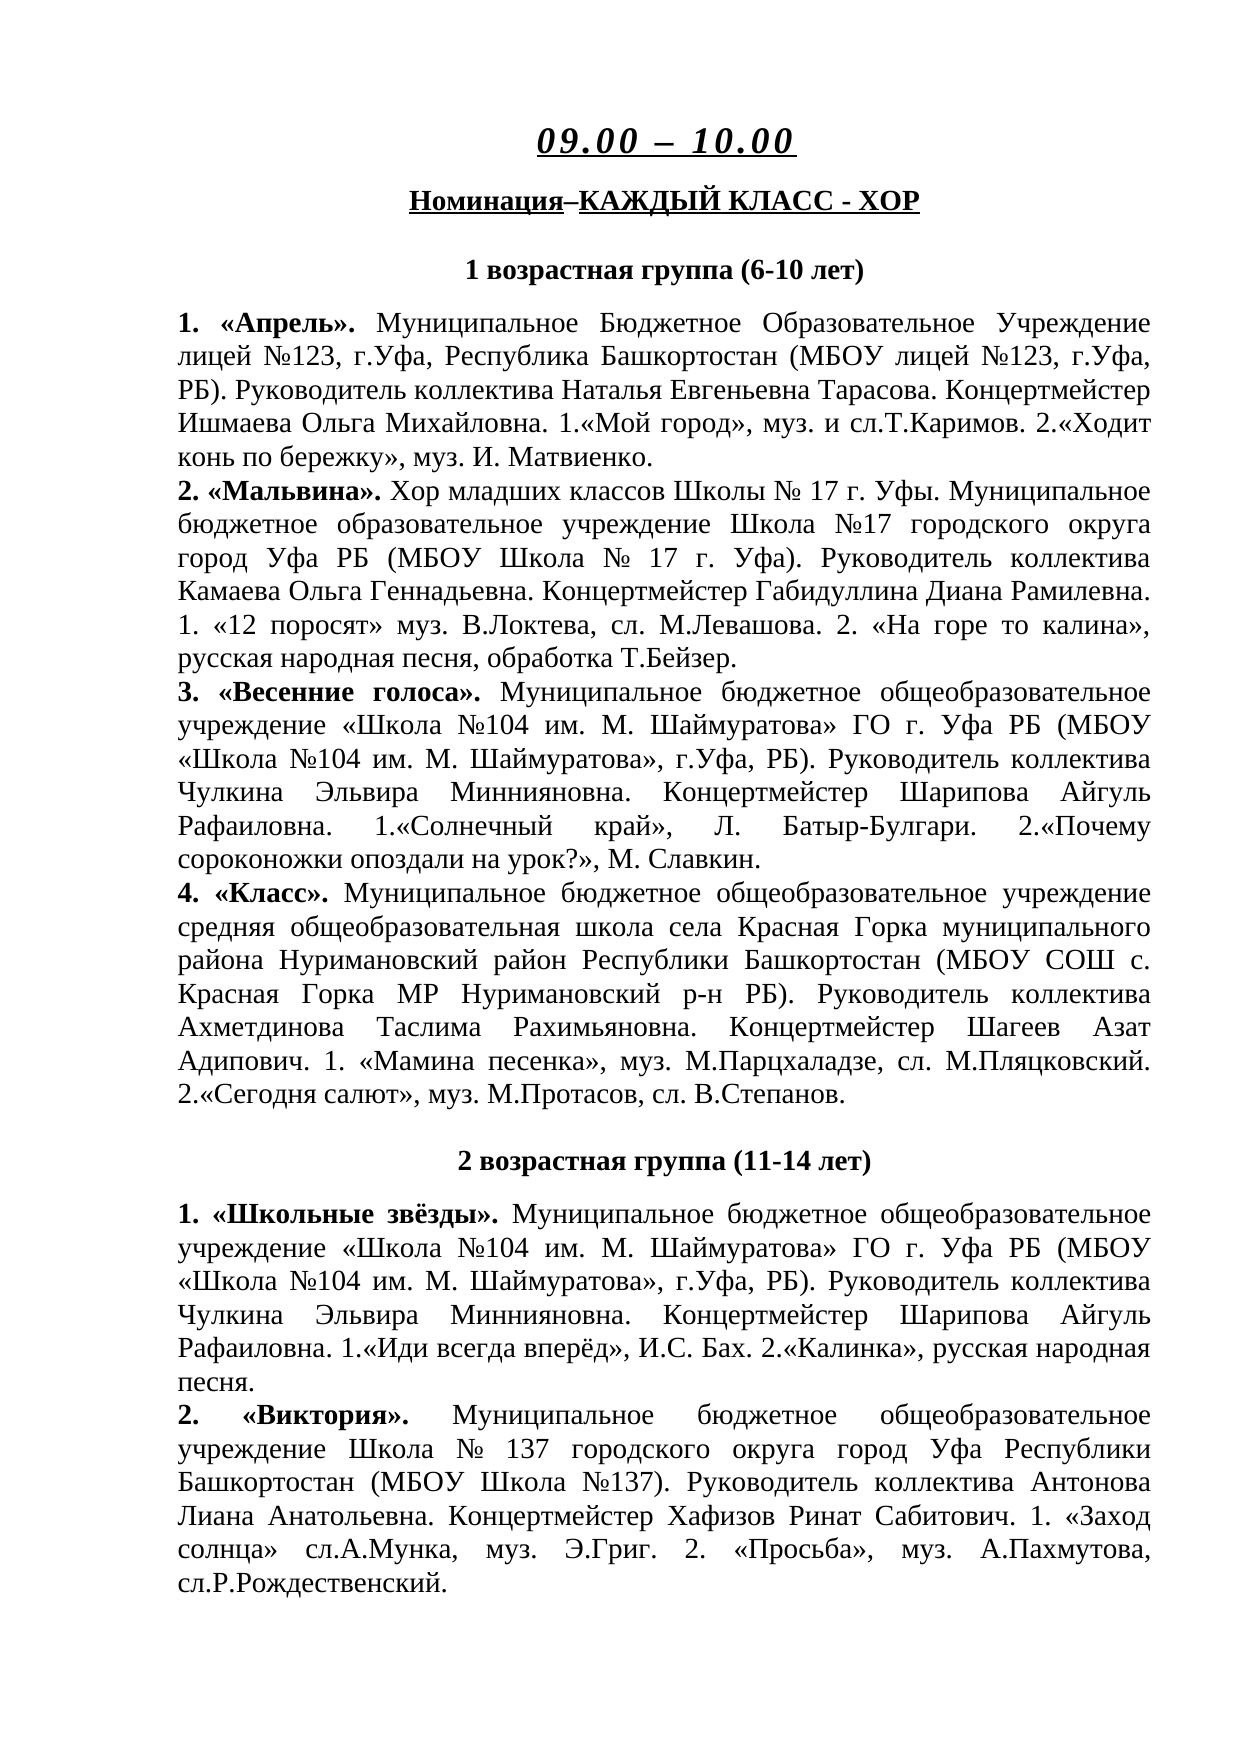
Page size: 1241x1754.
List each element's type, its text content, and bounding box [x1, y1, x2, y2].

text 2. «Мальвина». Хор младших классов Школы № . Уфы. Муниципальное бюджетное образовательное учреждение Школа №17 городского округа город Уфа РБ (МБОУ Школа № . Уфа). Руководитель коллектива Камаева Ольга Геннадьевна. Концертмейстер Габидуллина Диана Рамилевна. 1. «12 поросят» муз. В.Локтева, сл. М.Левашова. 2. «На горе то калина», русская народная песня, обработка Т.Бейзер. [177, 473, 1152, 674]
text Номинация–КАЖДЫЙ КЛАСС - ХОР [177, 183, 1152, 216]
text 1 возрастная группа (6-10 лет) [177, 252, 1152, 286]
text 2 возрастная группа (11-14 лет) [177, 1143, 1152, 1177]
text 09.00 – 10.00 [177, 118, 1152, 161]
text 2. «Виктория». Муниципальное бюджетное общеобразовательное учреждение Школа № 137 городского округа город Уфа Республики Башкортостан (МБОУ Школа №137). Руководитель коллектива Антонова Лиана Анатольевна. Концертмейстер Хафизов Ринат Сабитович. 1. «Заход солнца» сл.А.Мунка, муз. Э.Григ. 2. «Просьба», муз. А.Пахмутова, сл.Р.Рождественский. [177, 1397, 1152, 1599]
text 3. «Весенние голоса». Муниципальное бюджетное общеобразовательное учреждение «Школа №104 им. М. Шаймуратова» ГО г. Уфа РБ (МБОУ «Школа №104 им. М. Шаймуратова», г.Уфа, РБ). Руководитель коллектива Чулкина Эльвира Миннияновна. Концертмейстер Шарипова Айгуль Рафаиловна. 1.«Солнечный край», Л. Батыр-Булгари. 2.«Почему сороконожки опоздали на урок?», М. Славкин. [177, 674, 1152, 875]
text 1. «Апрель». Муниципальное Бюджетное Образовательное Учреждение лицей №123, г.Уфа, Республика Башкортостан (МБОУ лицей №123, г.Уфа, РБ). Руководитель коллектива Наталья Евгеньевна Тарасова. Концертмейстер Ишмаева Ольга Михайловна. 1.«Мой город», муз. и сл.Т.Каримов. 2.«Ходит конь по бережку», муз. И. Матвиенко. [177, 305, 1152, 473]
text 4. «Класс». Муниципальное бюджетное общеобразовательное учреждение средняя общеобразовательная школа села Красная Горка муниципального района Нуримановский район Республики Башкортостан (МБОУ СОШ с. Красная Горка МР Нуримановский р-н РБ). Руководитель коллектива Ахметдинова Таслима Рахимьяновна. Концертмейстер Шагеев Азат Адипович. 1. «Мамина песенка», муз. М.Парцхаладзе, сл. М.Пляцковский. 2.«Сегодня салют», муз. М.Протасов, сл. В.Степанов. [177, 875, 1152, 1110]
text 1. «Школьные звёзды». Муниципальное бюджетное общеобразовательное учреждение «Школа №104 им. М. Шаймуратова» ГО г. Уфа РБ (МБОУ «Школа №104 им. М. Шаймуратова», г.Уфа, РБ). Руководитель коллектива Чулкина Эльвира Миннияновна. Концертмейстер Шарипова Айгуль Рафаиловна. 1.«Иди всегда вперёд», И.С. Бах. 2.«Калинка», русская народная песня. [177, 1196, 1152, 1397]
